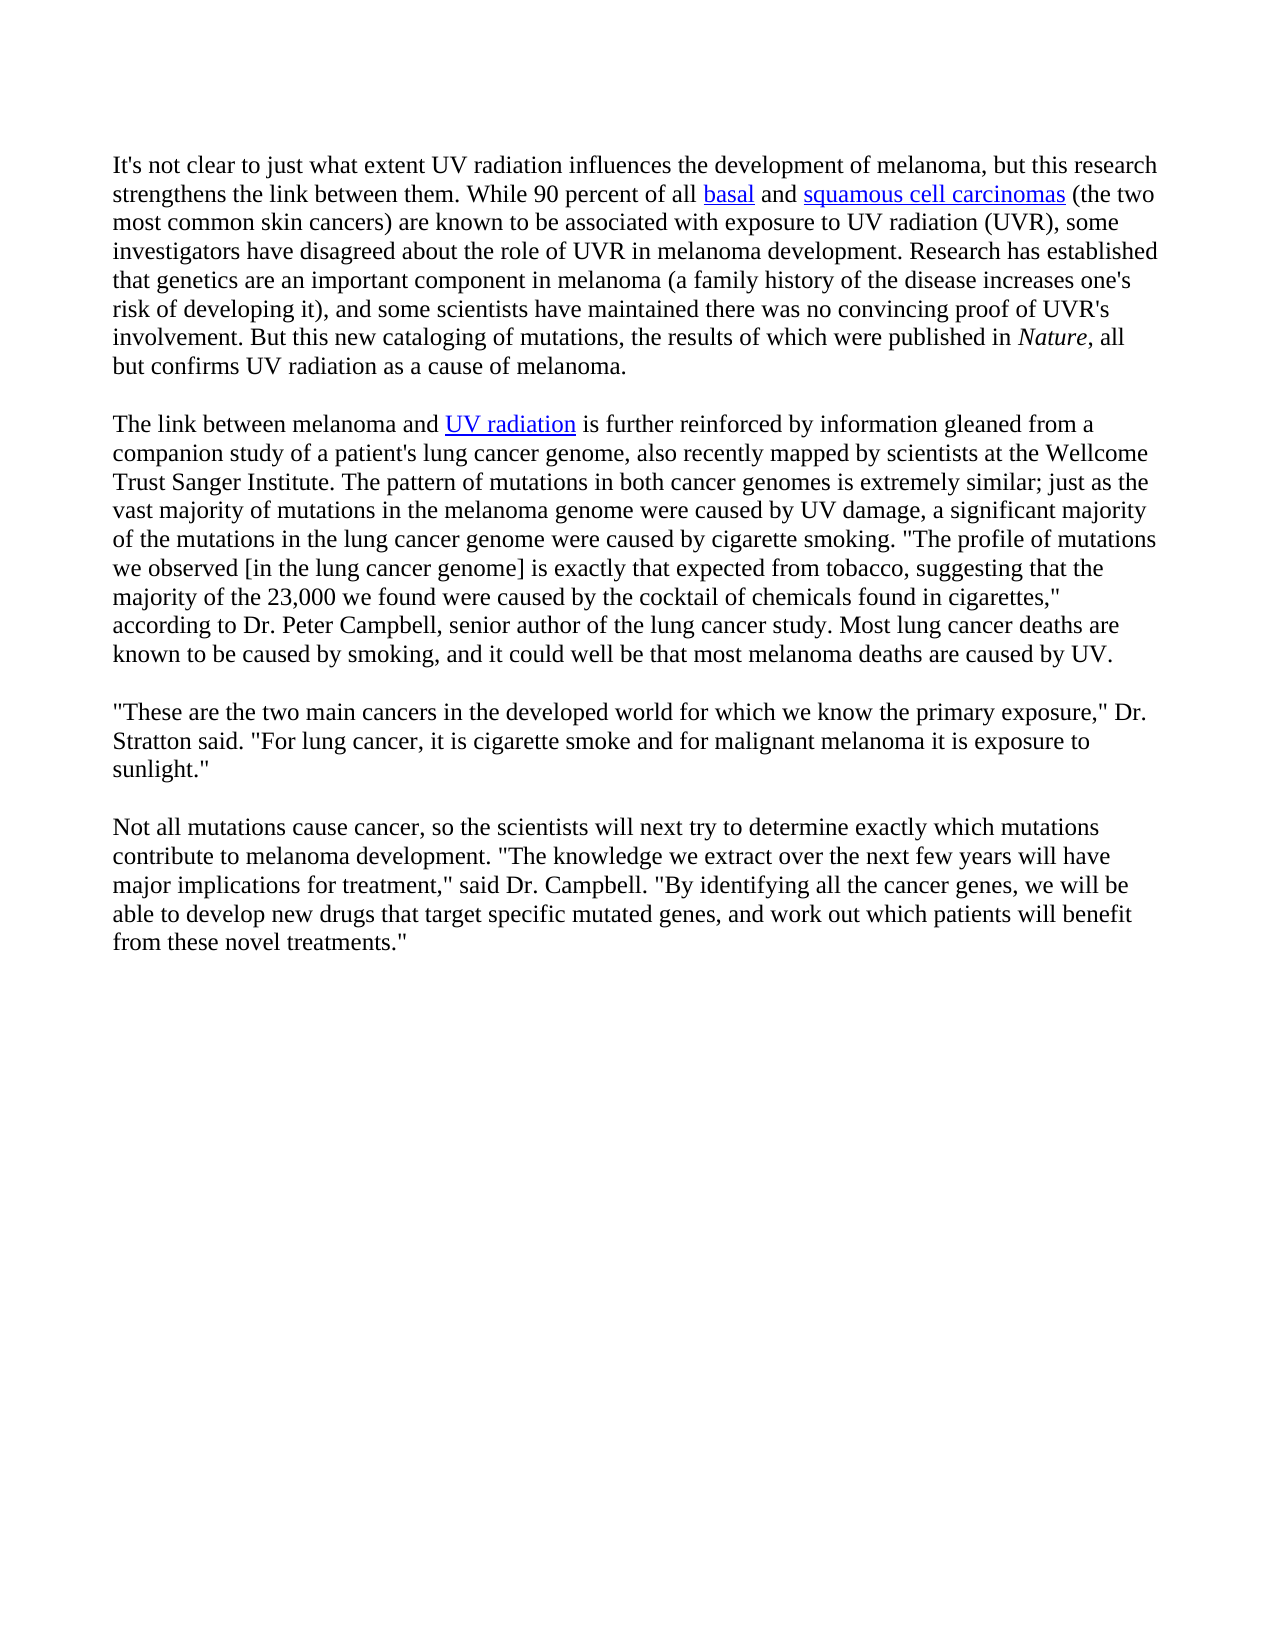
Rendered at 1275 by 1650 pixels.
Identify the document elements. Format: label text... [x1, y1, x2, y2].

text Not all mutations cause cancer, so the scientists will next try to determine exactly which mutations contribute to melanoma development. "The knowledge we extract over the next few years will have major implications for treatment," said Dr. Campbell. "By identifying all the cancer genes, we will be able to develop new drugs that target specific mutated genes, and work out which patients will benefit from these novel treatments." [112, 812, 1162, 956]
text "These are the two main cancers in the developed world for which we know the primary exposure," Dr. Stratton said. "For lung cancer, it is cigarette smoke and for malignant melanoma it is exposure to sunlight." [112, 697, 1162, 783]
text It's not clear to just what extent UV radiation influences the development of melanoma, but this research strengthens the link between them. While 90 percent of all basal and squamous cell carcinomas (the two most common skin cancers) are known to be associated with exposure to UV radiation (UVR), some investigators have disagreed about the role of UVR in melanoma development. Research has established that genetics are an important component in melanoma (a family history of the disease increases one's risk of developing it), and some scientists have maintained there was no convincing proof of UVR's involvement. But this new cataloging of mutations, the results of which were published in Nature, all but confirms UV radiation as a cause of melanoma. [112, 150, 1162, 380]
text The link between melanoma and UV radiation is further reinforced by information gleaned from a companion study of a patient's lung cancer genome, also recently mapped by scientists at the Wellcome Trust Sanger Institute. The pattern of mutations in both cancer genomes is extremely similar; just as the vast majority of mutations in the melanoma genome were caused by UV damage, a significant majority of the mutations in the lung cancer genome were caused by cigarette smoking. "The profile of mutations we observed [in the lung cancer genome] is exactly that expected from tobacco, suggesting that the majority of the 23,000 we found were caused by the cocktail of chemicals found in cigarettes," according to Dr. Peter Campbell, senior author of the lung cancer study. Most lung cancer deaths are known to be caused by smoking, and it could well be that most melanoma deaths are caused by UV. [112, 409, 1162, 668]
